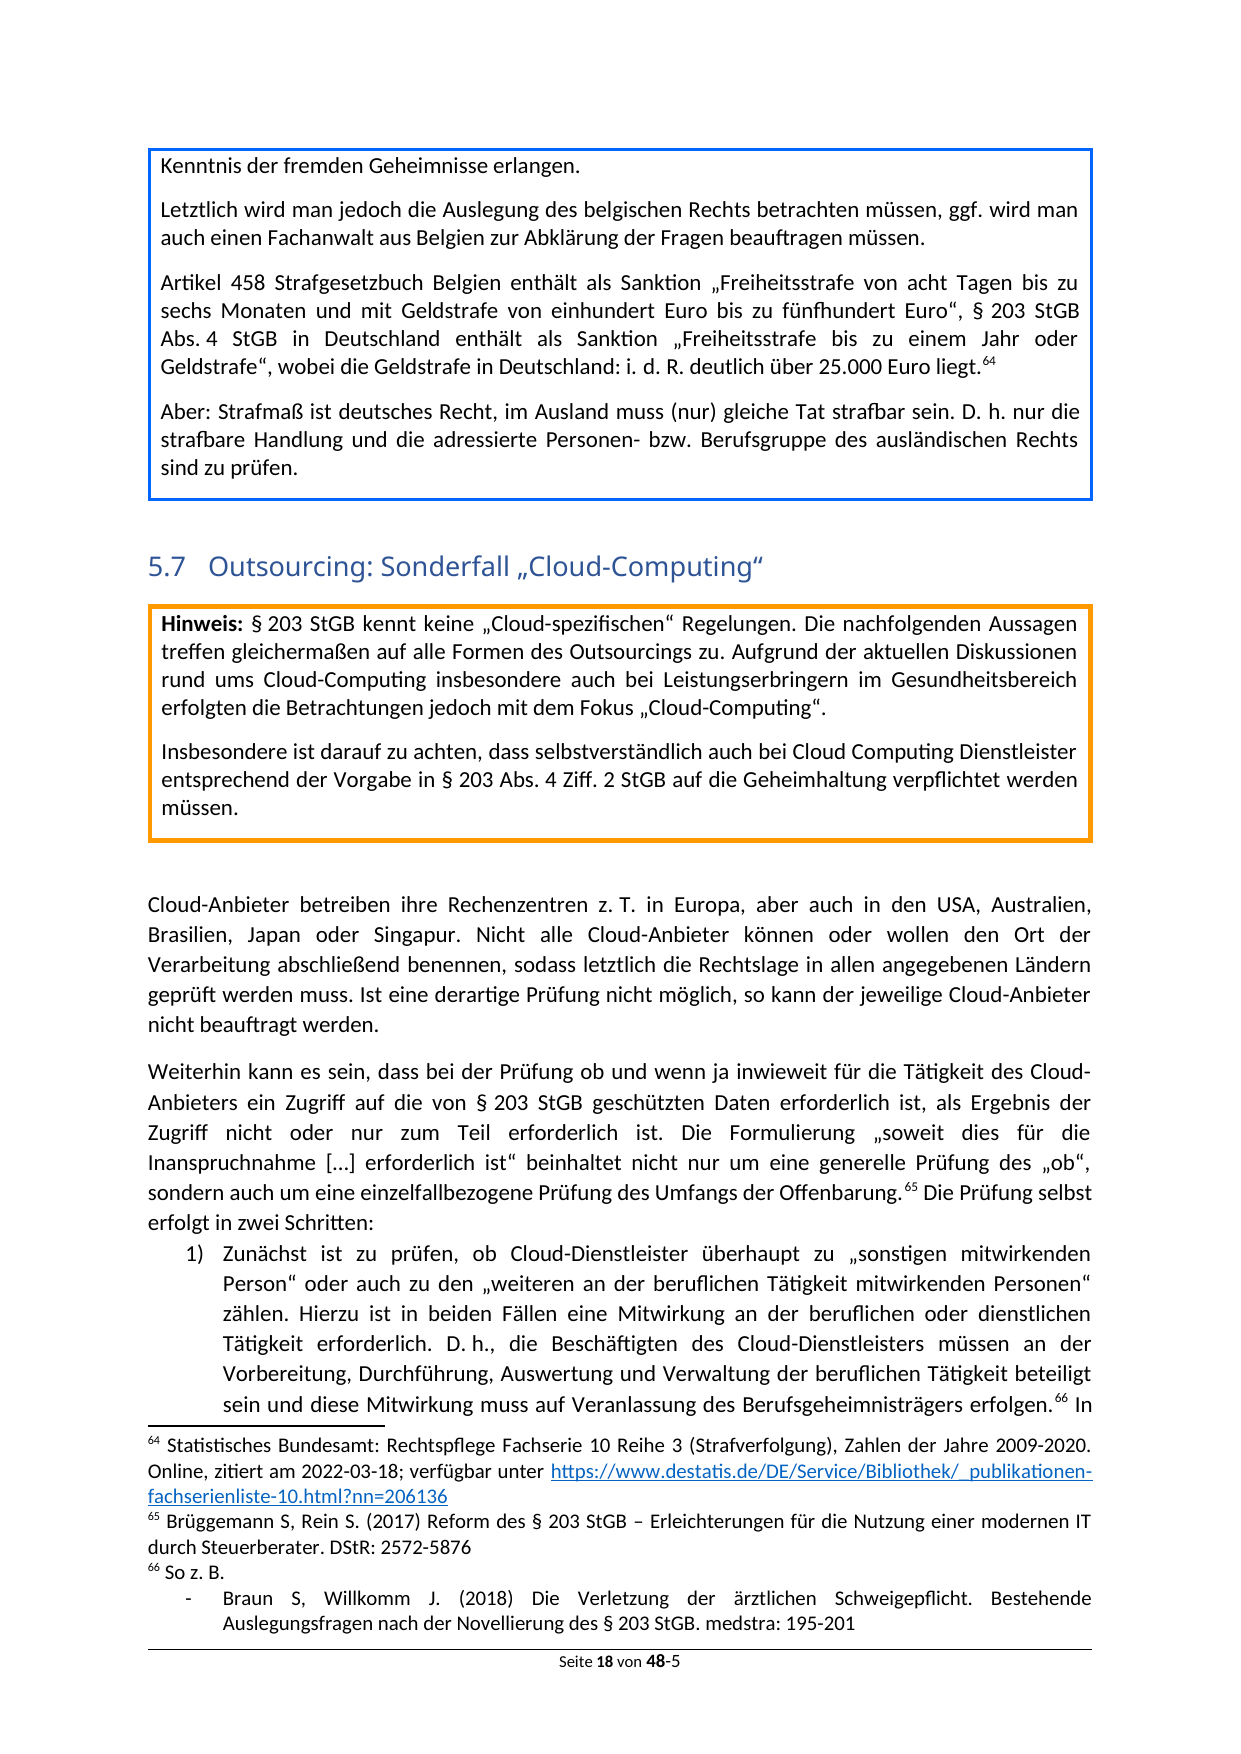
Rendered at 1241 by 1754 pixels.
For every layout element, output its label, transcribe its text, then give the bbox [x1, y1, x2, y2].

text Weiterhin kann es sein, dass bei der Prüfung ob und wenn ja inwieweit für die Tätigkeit des Cloud-Anbieters ein Zugriff auf die von § 203 StGB geschützten Daten erforderlich ist, als Ergebnis der Zugriff nicht oder nur zum Teil erforderlich ist. Die Formulierung „soweit dies für die Inanspruchnahme […] erforderlich ist“ beinhaltet nicht nur um eine generelle Prüfung des „ob“, sondern auch um eine einzelfallbezogene Prüfung des Umfangs der Offenbarung. Die Prüfung selbst erfolgt in zwei Schritten: [148, 1057, 1093, 1237]
subtitle Outsourcing: Sonderfall „Cloud-Computing“ [148, 548, 1093, 584]
table_header Hinweis: § 203 StGB kennt keine „Cloud-spezifischen“ Regelungen. Die nachfolgenden Aussagen treffen gleichermaßen auf alle Formen des Outsourcings zu. Aufgrund der aktuellen Diskussionen rund ums Cloud-Computing insbesondere auch bei Leistungserbringern im Gesundheitsbereich erfolgten die Betrachtungen jedoch mit dem Fokus „Cloud-Computing“. Insbesondere ist darauf zu achten, dass selbstverständlich auch bei Cloud Computing Dienstleister entsprechend der Vorgabe in § 203 Abs. 4 Ziff. 2 StGB auf die Geheimhaltung verpflichtet werden müssen. [152, 609, 1088, 838]
text Cloud-Anbieter betreiben ihre Rechenzentren z. T. in Europa, aber auch in den USA, Australien, Brasilien, Japan oder Singapur. Nicht alle Cloud-Anbieter können oder wollen den Ort der Verarbeitung abschließend benennen, sodass letztlich die Rechtslage in allen angegebenen Ländern geprüft werden muss. Ist eine derartige Prüfung nicht möglich, so kann der jeweilige Cloud-Anbieter nicht beauftragt werden. [148, 890, 1093, 1039]
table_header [151, 151, 1090, 498]
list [185, 1239, 1093, 1418]
